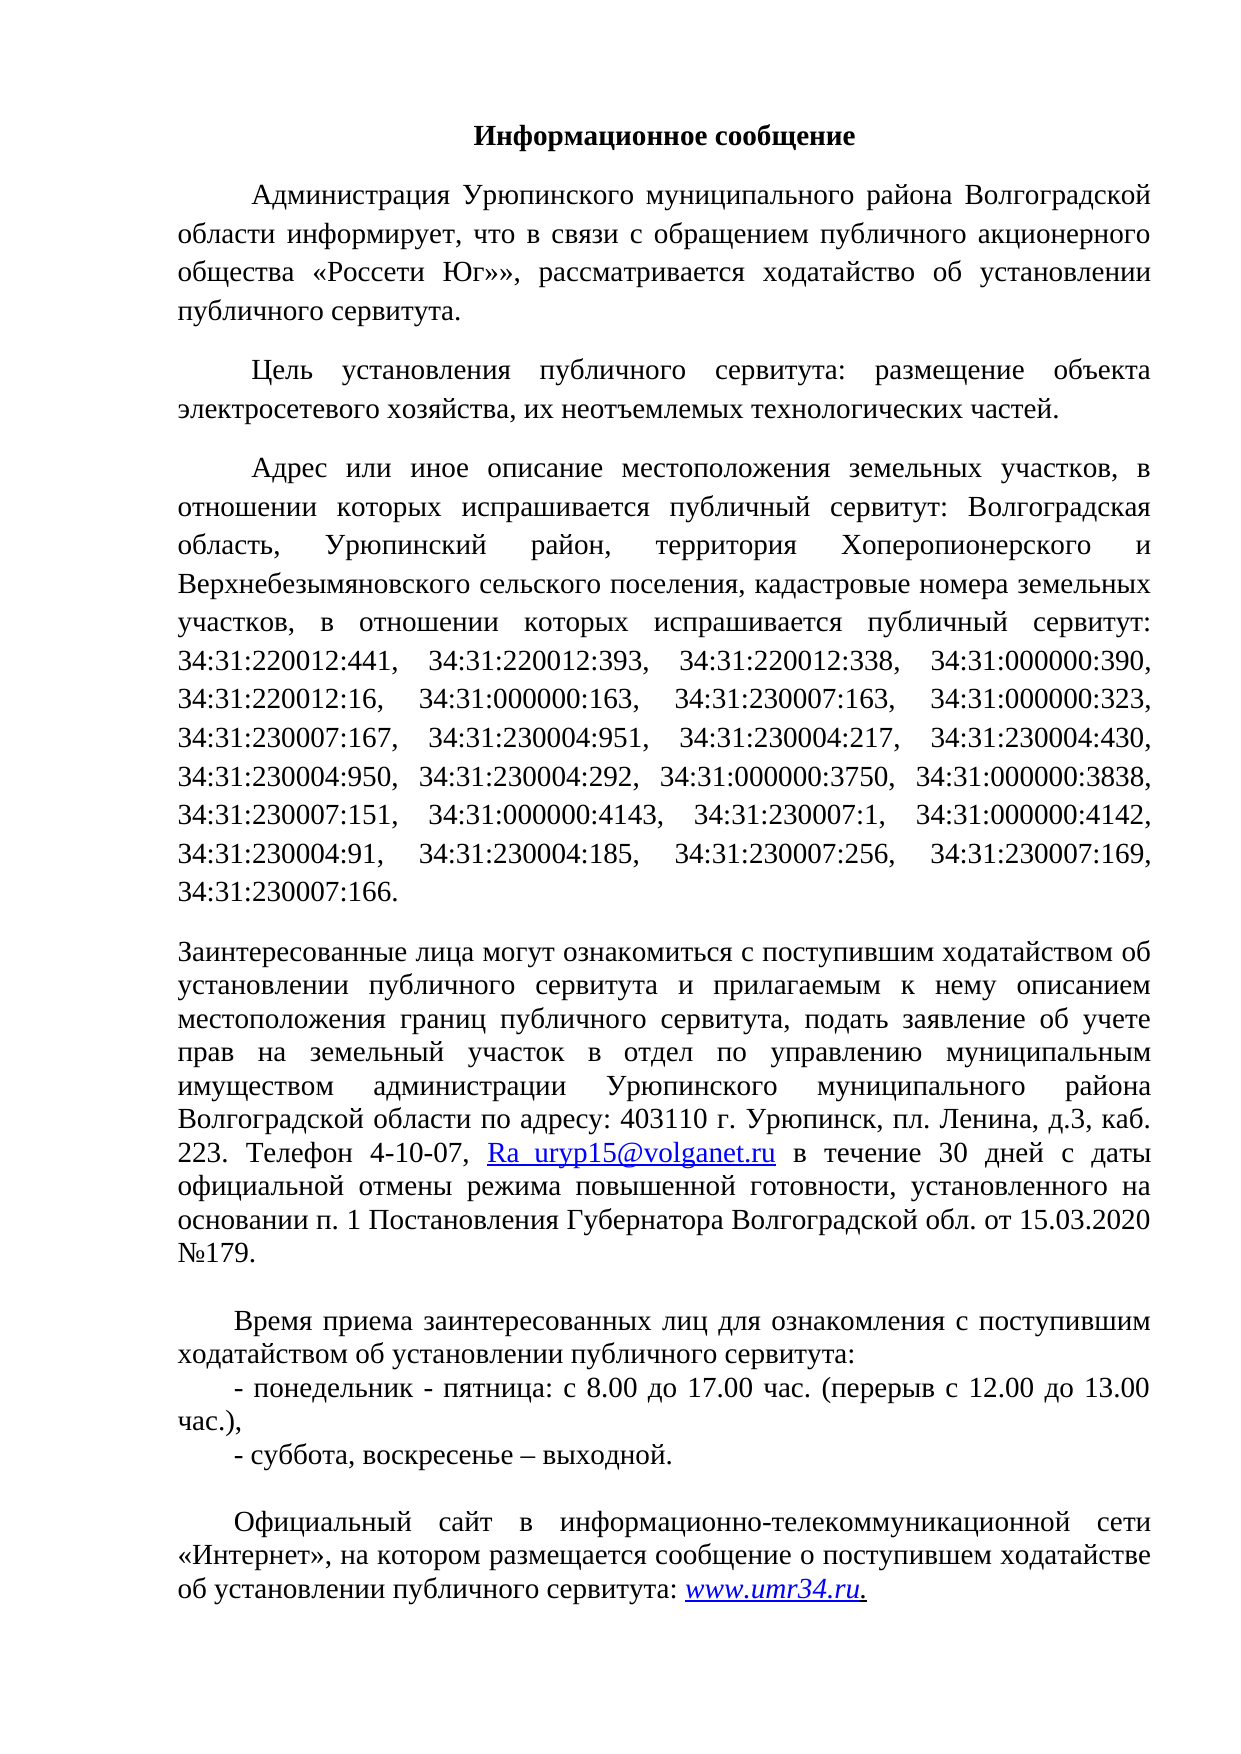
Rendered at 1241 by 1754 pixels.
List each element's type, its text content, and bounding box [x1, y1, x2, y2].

text - суббота, воскресенье – выходной. [177, 1437, 1152, 1470]
text Адрес или иное описание местоположения земельных участков, в отношении которых испрашивается публичный сервитут: Волгоградская область, Урюпинский район, территория Хоперопионерского и Верхнебезымяновского сельского поселения, кадастровые номера земельных участков, в отношении которых испрашивается публичный сервитут: 34:31:220012:441, 34:31:220012:393, 34:31:220012:338, 34:31:000000:390, 34:31:220012:16, 34:31:000000:163, 34:31:230007:163, 34:31:000000:323, 34:31:230007:167, 34:31:230004:951, 34:31:230004:217, 34:31:230004:430, 34:31:230004:950, 34:31:230004:292, 34:31:000000:3750, 34:31:000000:3838, 34:31:230007:151, 34:31:000000:4143, 34:31:230007:1, 34:31:000000:4142, 34:31:230004:91, 34:31:230004:185, 34:31:230007:256, 34:31:230007:169, 34:31:230007:166. [177, 450, 1152, 908]
text Администрация Урюпинского муниципального района Волгоградской области информирует, что в связи с обращением публичного акционерного общества «Россети Юг»», рассматривается ходатайство об установлении публичного сервитута. [177, 177, 1152, 327]
text Время приема заинтересованных лиц для ознакомления с поступившим ходатайством об установлении публичного сервитута: [177, 1303, 1152, 1370]
text Официальный сайт в информационно-телекоммуникационной сети «Интернет», на котором размещается сообщение о поступившем ходатайстве об установлении публичного сервитута: www.umr34.ru. [177, 1504, 1152, 1604]
text Цель установления публичного сервитута: размещение объекта электросетевого хозяйства, их неотъемлемых технологических частей. [177, 352, 1152, 424]
text Информационное сообщение [177, 118, 1152, 152]
text Заинтересованные лица могут ознакомиться с поступившим ходатайством об установлении публичного сервитута и прилагаемым к нему описанием местоположения границ публичного сервитута, подать заявление об учете прав на земельный участок в отдел по управлению муниципальным имуществом администрации Урюпинского муниципального района Волгоградской области по адресу: 403110 г. Урюпинск, пл. Ленина, д.3, каб. 223. Телефон 4-10-07, Ra_uryp15@volganet.ru в течение 30 дней с даты официальной отмены режима повышенной готовности, установленного на основании п. 1 Постановления Губернатора Волгоградской обл. от 15.03.2020 №179. [177, 934, 1152, 1269]
text - понедельник - пятница: с 8.00 до 17.00 час. (перерыв с 12.00 до 13.00 час.), [177, 1370, 1152, 1437]
